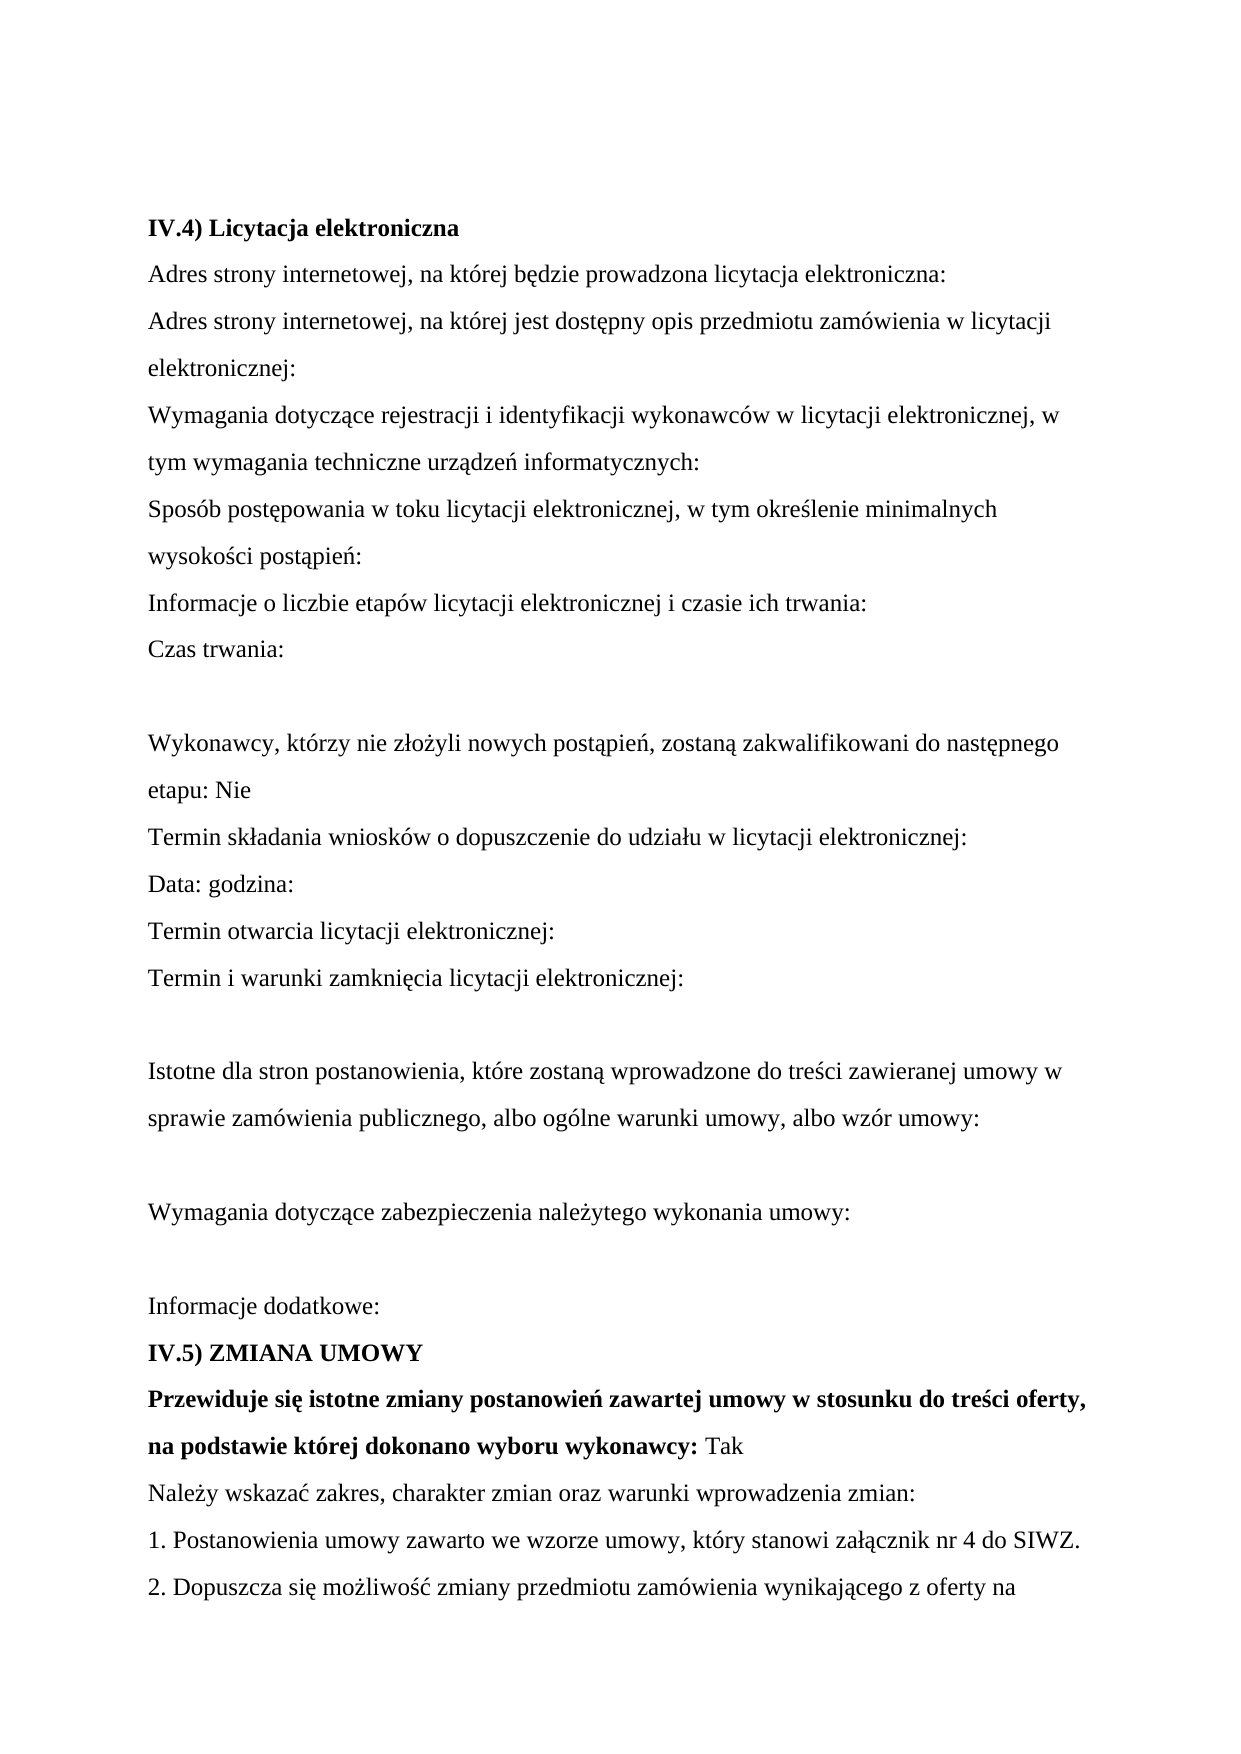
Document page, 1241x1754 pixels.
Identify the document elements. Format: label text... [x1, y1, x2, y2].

text Termin i warunki zamknięcia licytacji elektronicznej: [148, 944, 1093, 991]
text Informacje dodatkowe: [148, 1226, 1093, 1319]
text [148, 1319, 1093, 1601]
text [148, 148, 1093, 288]
text Adres strony internetowej, na której jest dostępny opis przedmiotu zamówienia w licytacji elektronicznej: [148, 288, 1093, 382]
text Istotne dla stron postanowienia, które zostaną wprowadzone do treści zawieranej umowy w sprawie zamówienia publicznego, albo ogólne warunki umowy, albo wzór umowy: [148, 991, 1093, 1132]
text Sposób postępowania w toku licytacji elektronicznej, w tym określenie minimalnych wysokości postąpień: [148, 476, 1093, 569]
text Wymagania dotyczące zabezpieczenia należytego wykonania umowy: [148, 1132, 1093, 1226]
text Informacje o liczbie etapów licytacji elektronicznej i czasie ich trwania: [148, 569, 1093, 616]
text Czas trwania: Wykonawcy, którzy nie złożyli nowych postąpień, zostaną zakwalifikowani do następnego etapu: Nie [148, 616, 1093, 804]
text Termin składania wniosków o dopuszczenie do udziału w licytacji elektronicznej: Data: godzina: Termin otwarcia licytacji elektronicznej: [148, 804, 1093, 944]
text Wymagania dotyczące rejestracji i identyfikacji wykonawców w licytacji elektronicznej, w tym wymagania techniczne urządzeń informatycznych: [148, 382, 1093, 476]
